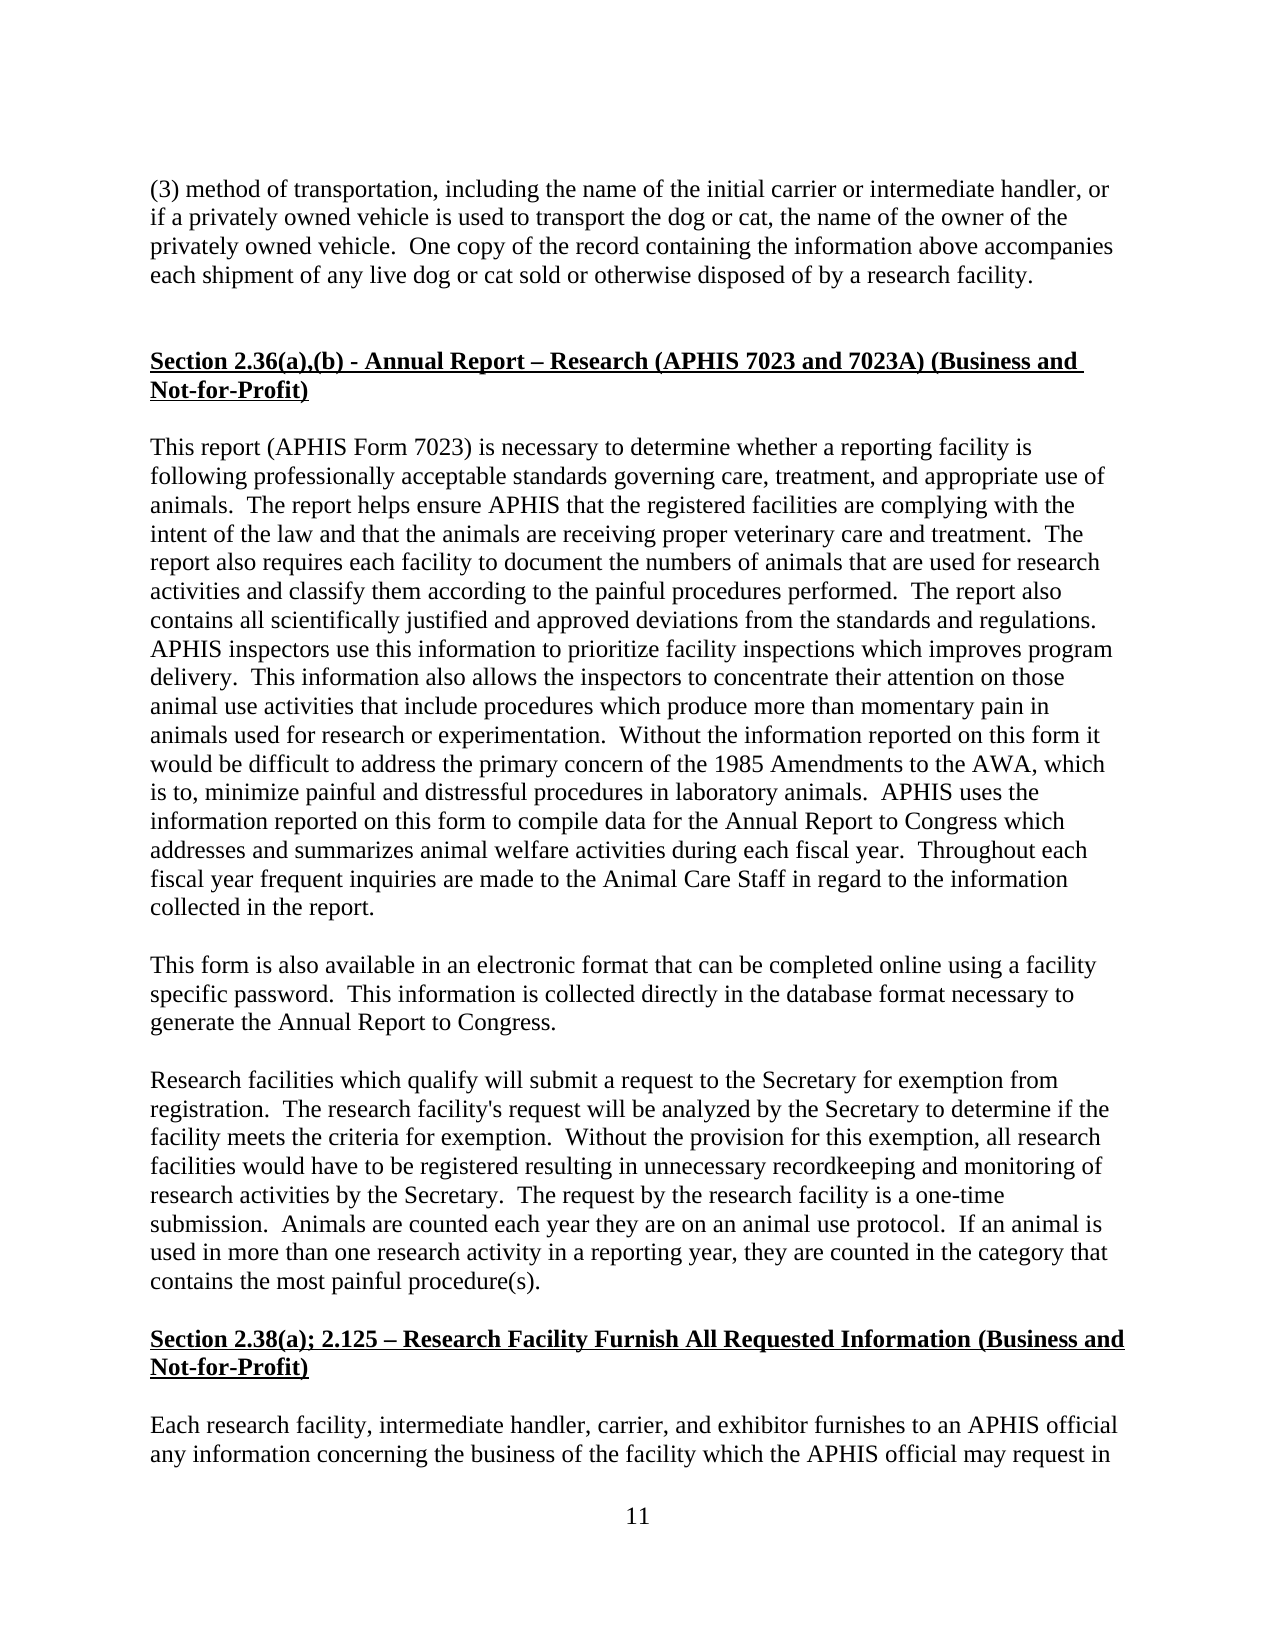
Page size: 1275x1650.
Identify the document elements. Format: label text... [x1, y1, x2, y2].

text This form is also available in an electronic format that can be completed online using a facility specific password. This information is collected directly in the database format necessary to generate the Annual Report to Congress. [150, 950, 1125, 1036]
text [150, 1410, 1125, 1467]
text This report (APHIS Form 7023) is necessary to determine whether a reporting facility is following professionally acceptable standards governing care, treatment, and appropriate use of animals. The report helps ensure APHIS that the registered facilities are complying with the intent of the law and that the animals are receiving proper veterinary care and treatment. The report also requires each facility to document the numbers of animals that are used for research activities and classify them according to the painful procedures performed. The report also contains all scientifically justified and approved deviations from the standards and regulations. APHIS inspectors use this information to prioritize facility inspections which improves program delivery. This information also allows the inspectors to concentrate their attention on those animal use activities that include procedures which produce more than momentary pain in animals used for research or experimentation. Without the information reported on this form it would be difficult to address the primary concern of the 1985 Amendments to the AWA, which is to, minimize painful and distressful procedures in laboratory animals. APHIS uses the information reported on this form to compile data for the Annual Report to Congress which addresses and summarizes animal welfare activities during each fiscal year. Throughout each fiscal year frequent inquiries are made to the Animal Care Staff in regard to the information collected in the report. [150, 432, 1125, 921]
text (3) method of transportation, including the name of the initial carrier or intermediate handler, or if a privately owned vehicle is used to transport the dog or cat, the name of the owner of the privately owned vehicle. One copy of the record containing the information above accompanies each shipment of any live dog or cat sold or otherwise disposed of by a research facility. [150, 174, 1125, 289]
text Section 2.36(a),(b) - Annual Report – Research (APHIS 7023 and 7023A) (Business and Not-for-Profit) [150, 346, 1125, 404]
text Research facilities which qualify will submit a request to the Secretary for exemption from registration. The research facility's request will be analyzed by the Secretary to determine if the facility meets the criteria for exemption. Without the provision for this exemption, all research [150, 1065, 1125, 1151]
text Section 2.38(a); 2.125 – Research Facility Furnish All Requested Information (Business and Not-for-Profit) [150, 1350, 1125, 1381]
text facilities would have to be registered resulting in unnecessary recordkeeping and monitoring of [150, 1151, 1125, 1180]
text research activities by the Secretary. The request by the research facility is a one-time submission. Animals are counted each year they are on an animal use protocol. If an animal is used in more than one research activity in a reporting year, they are counted in the category that contains the most painful procedure(s). [150, 1180, 1125, 1295]
text Section 2.38(a); 2.125 – Research Facility Furnish All Requested Information (Business and Not-for-Profit) [150, 1324, 1125, 1349]
